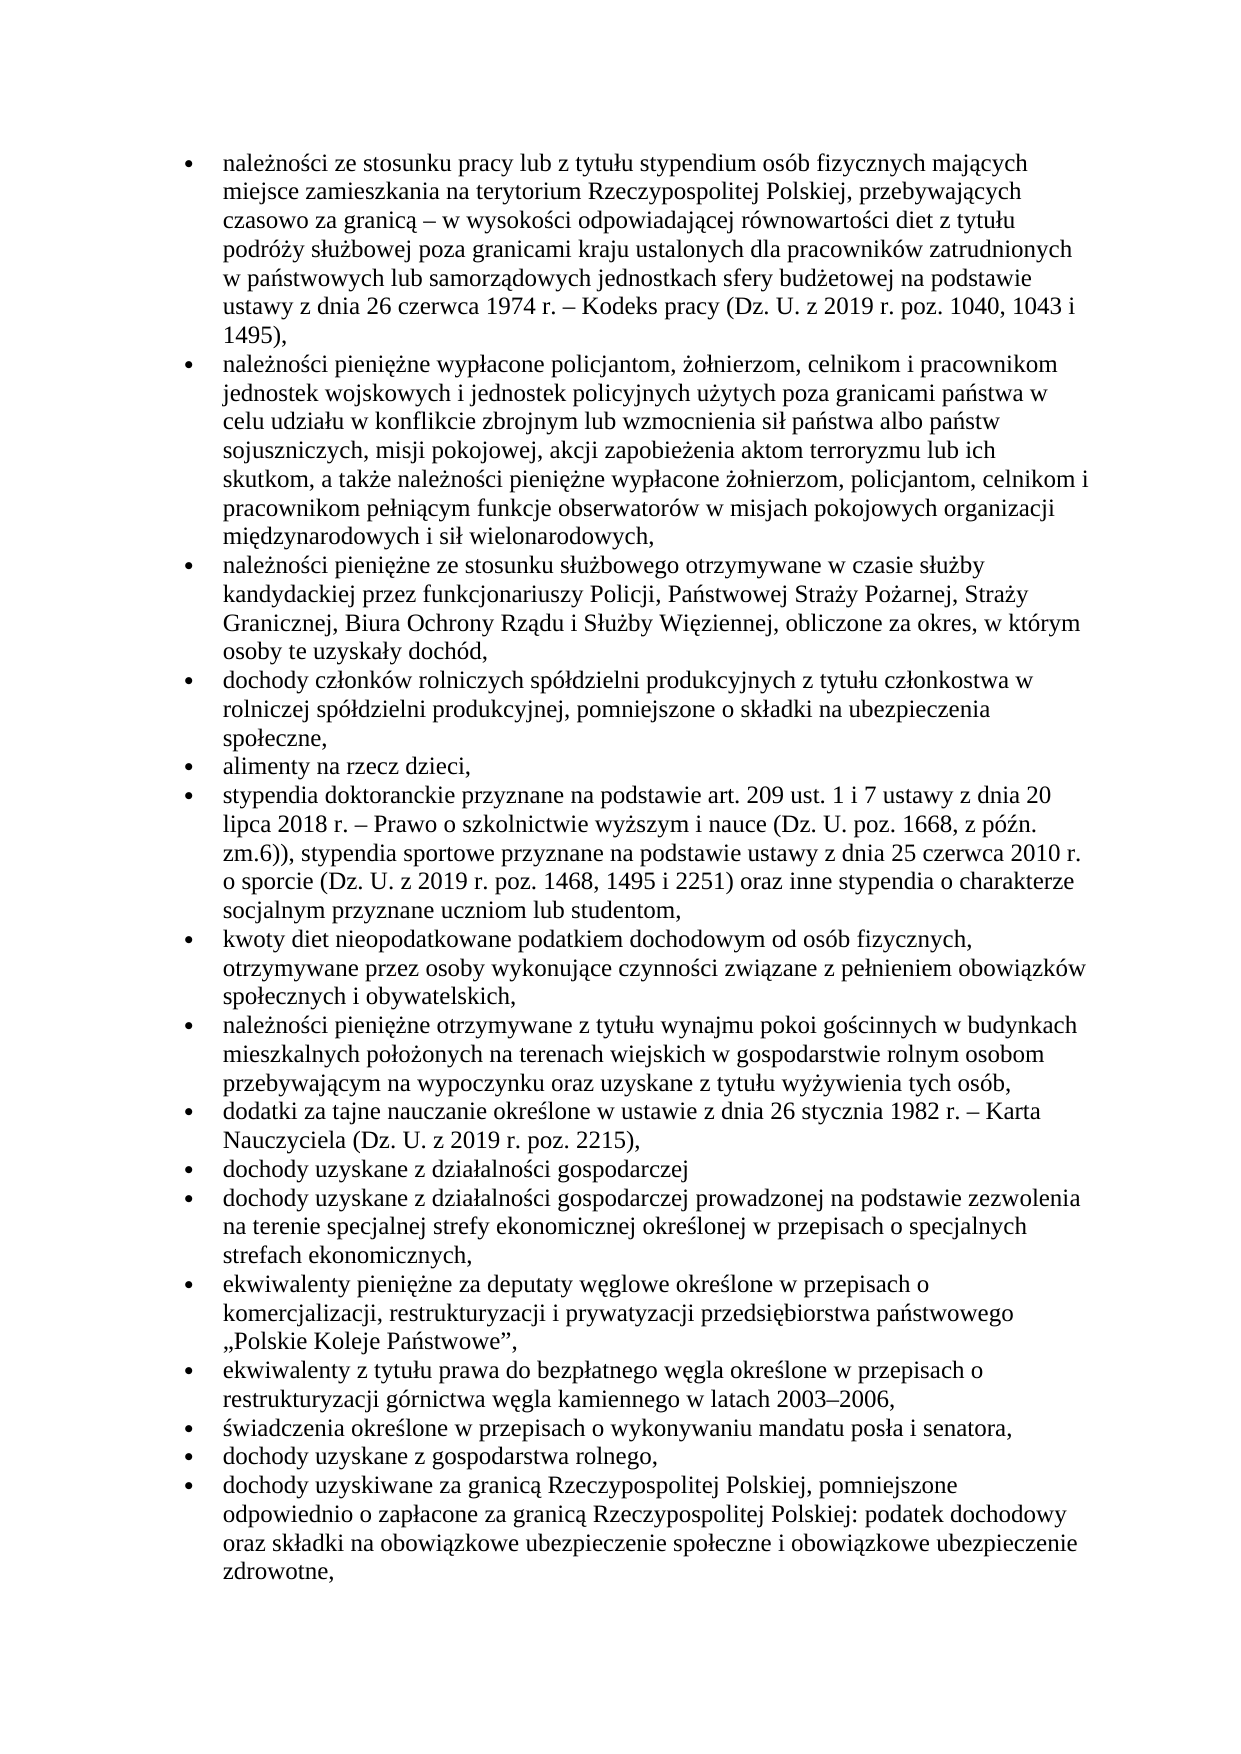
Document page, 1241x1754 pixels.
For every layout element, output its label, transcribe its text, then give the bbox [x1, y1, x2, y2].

list dochody członków rolniczych spółdzielni produkcyjnych z tytułu członkostwa w rolniczej spółdzielni produkcyjnej, pomniejszone o składki na ubezpieczenia społeczne, [185, 665, 1093, 751]
list ekwiwalenty pieniężne za deputaty węglowe określone w przepisach o komercjalizacji, restrukturyzacji i prywatyzacji przedsiębiorstwa państwowego „Polskie Koleje Państwowe”, [185, 1269, 1093, 1355]
list kwoty diet nieopodatkowane podatkiem dochodowym od osób fizycznych, otrzymywane przez osoby wykonujące czynności związane z pełnieniem obowiązków społecznych i obywatelskich, [185, 924, 1093, 1010]
list dochody uzyskane z działalności gospodarczej prowadzonej na podstawie zezwolenia na terenie specjalnej strefy ekonomicznej określonej w przepisach o specjalnych strefach ekonomicznych, [185, 1183, 1093, 1269]
list alimenty na rzecz dzieci, [185, 751, 1093, 780]
list ekwiwalenty z tytułu prawa do bezpłatnego węgla określone w przepisach o restrukturyzacji górnictwa węgla kamiennego w latach 2003–2006, [185, 1355, 1093, 1413]
list dodatki za tajne nauczanie określone w ustawie z dnia 26 stycznia 1982 r. – Karta Nauczyciela (Dz. U. z 2019 r. poz. 2215), [185, 1096, 1093, 1154]
list dochody uzyskane z gospodarstwa rolnego, [185, 1441, 1093, 1470]
list dochody uzyskiwane za granicą Rzeczypospolitej Polskiej, pomniejszone odpowiednio o zapłacone za granicą Rzeczypospolitej Polskiej: podatek dochodowy oraz składki na obowiązkowe ubezpieczenie społeczne i obowiązkowe ubezpieczenie zdrowotne, [185, 1470, 1093, 1585]
list należności pieniężne wypłacone policjantom, żołnierzom, celnikom i pracownikom jednostek wojskowych i jednostek policyjnych użytych poza granicami państwa w celu udziału w konflikcie zbrojnym lub wzmocnienia sił państwa albo państw sojuszniczych, misji pokojowej, akcji zapobieżenia aktom terroryzmu lub ich skutkom, a także należności pieniężne wypłacone żołnierzom, policjantom, celnikom i pracownikom pełniącym funkcje obserwatorów w misjach pokojowych organizacji międzynarodowych i sił wielonarodowych, [185, 349, 1093, 550]
list świadczenia określone w przepisach o wykonywaniu mandatu posła i senatora, [185, 1413, 1093, 1441]
list należności pieniężne ze stosunku służbowego otrzymywane w czasie służby kandydackiej przez funkcjonariuszy Policji, Państwowej Straży Pożarnej, Straży Granicznej, Biura Ochrony Rządu i Służby Więziennej, obliczone za okres, w którym osoby te uzyskały dochód, [185, 550, 1093, 665]
list należności pieniężne otrzymywane z tytułu wynajmu pokoi gościnnych w budynkach mieszkalnych położonych na terenach wiejskich w gospodarstwie rolnym osobom przebywającym na wypoczynku oraz uzyskane z tytułu wyżywienia tych osób, [185, 1010, 1093, 1096]
list dochody uzyskane z działalności gospodarczej [185, 1154, 1093, 1183]
list należności ze stosunku pracy lub z tytułu stypendium osób fizycznych mających miejsce zamieszkania na terytorium Rzeczypospolitej Polskiej, przebywających czasowo za granicą – w wysokości odpowiadającej równowartości diet z tytułu podróży służbowej poza granicami kraju ustalonych dla pracowników zatrudnionych w państwowych lub samorządowych jednostkach sfery budżetowej na podstawie ustawy z dnia 26 czerwca 1974 r. – Kodeks pracy (Dz. U. z 2019 r. poz. 1040, 1043 i 1495), [185, 148, 1093, 349]
list stypendia doktoranckie przyznane na podstawie art. 209 ust. 1 i 7 ustawy z dnia 20 lipca 2018 r. – Prawo o szkolnictwie wyższym i nauce (Dz. U. poz. 1668, z późn. zm.6)), stypendia sportowe przyznane na podstawie ustawy z dnia 25 czerwca 2010 r. o sporcie (Dz. U. z 2019 r. poz. 1468, 1495 i 2251) oraz inne stypendia o charakterze socjalnym przyznane uczniom lub studentom, [185, 780, 1093, 924]
